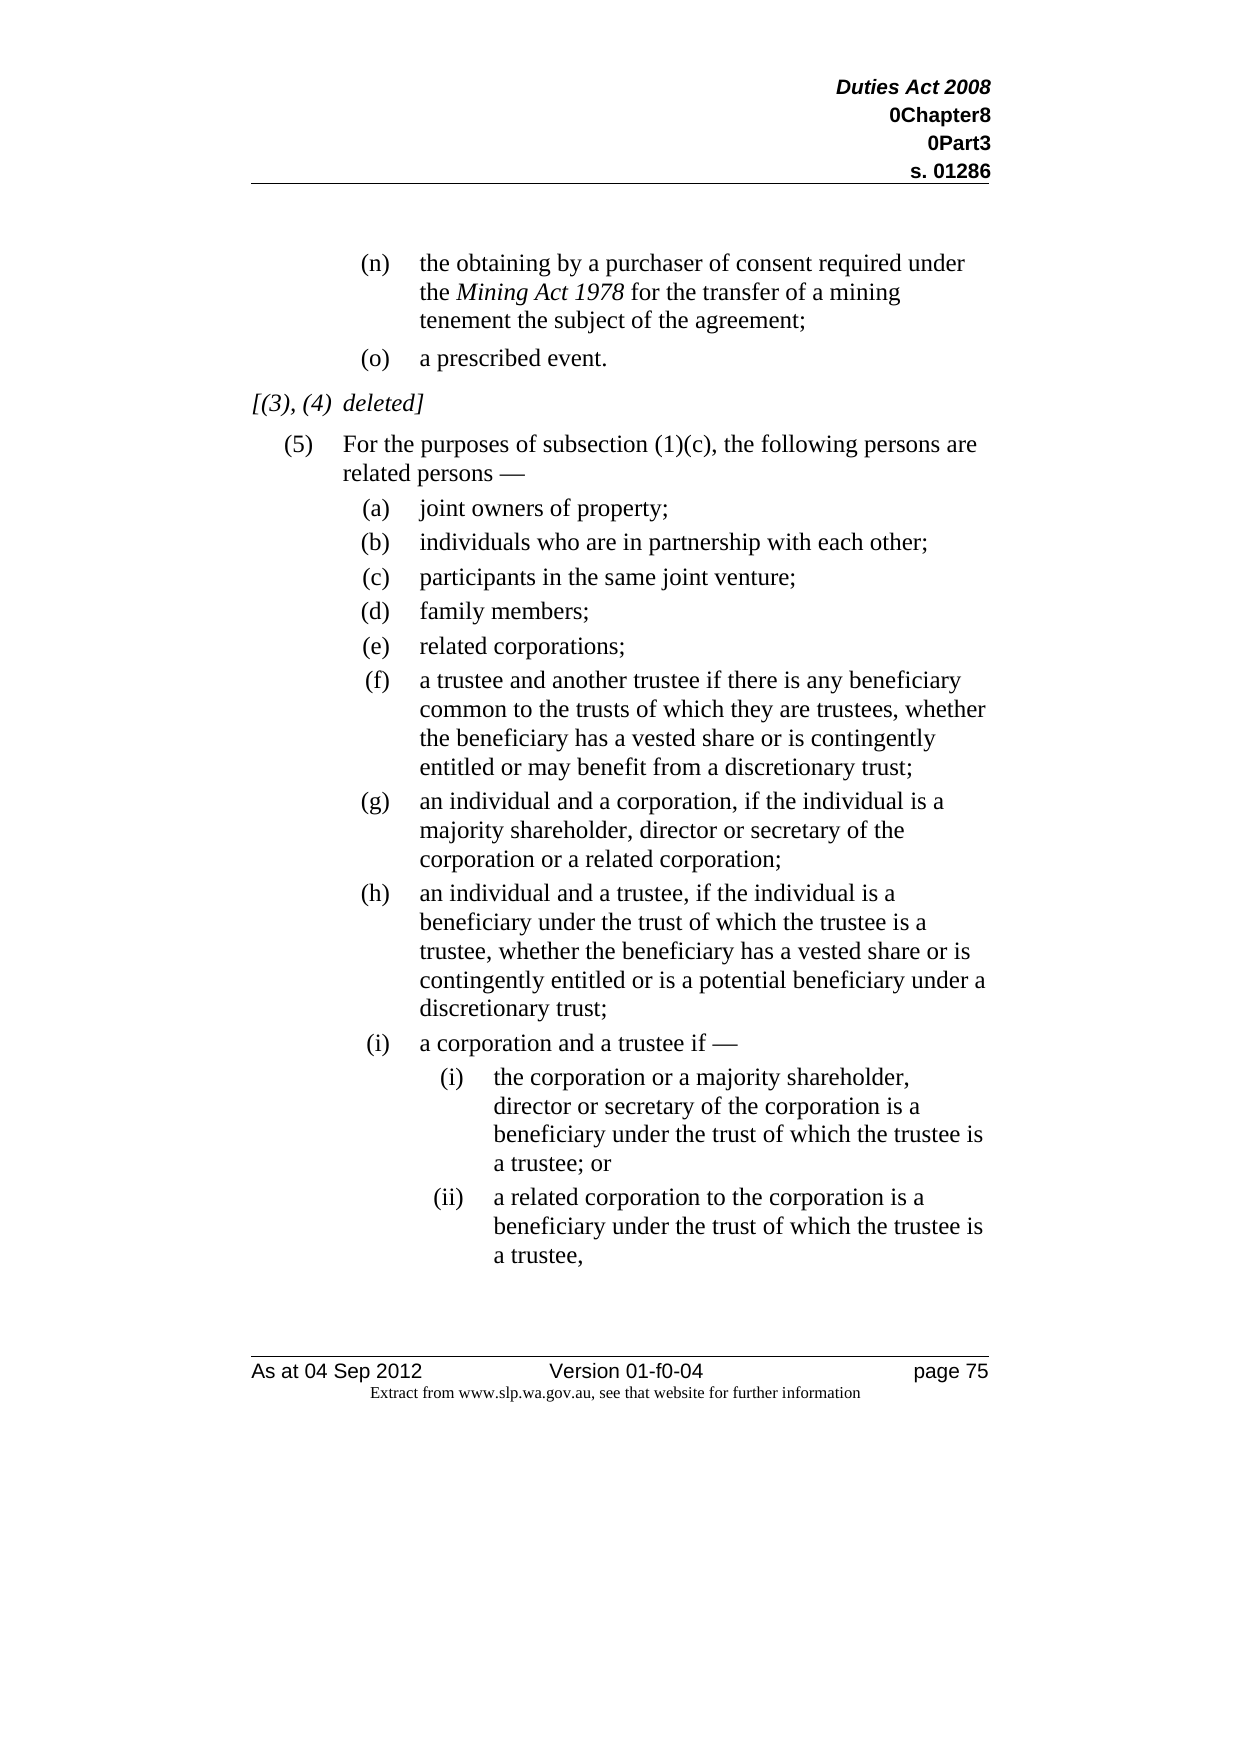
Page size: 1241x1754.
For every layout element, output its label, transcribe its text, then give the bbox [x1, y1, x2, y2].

text (o) a prescribed event. [251, 343, 989, 371]
text (f) a trustee and another trustee if there is any beneficiary common to the trusts of which they are trustees, whether the beneficiary has a vested share or is contingently entitled or may benefit from a discretionary trust; [251, 666, 989, 781]
text (5) For the purposes of subsection (1)(c), the following persons are related persons — [251, 429, 989, 487]
text [(3), (4) deleted] [251, 388, 989, 417]
text (d) family members; [251, 596, 989, 625]
text (i) the corporation or a majority shareholder, director or secretary of the corporation is a beneficiary under the trust of which the trustee is a trustee; or [251, 1062, 989, 1177]
text (c) participants in the same joint venture; [251, 562, 989, 591]
text (h) an individual and a trustee, if the individual is a beneficiary under the trust of which the trustee is a trustee, whether the beneficiary has a vested share or is contingently entitled or is a potential beneficiary under a discretionary trust; [251, 878, 989, 1022]
text (b) individuals who are in partnership with each other; [251, 527, 989, 556]
text (ii) a related corporation to the corporation is a beneficiary under the trust of which the trustee is a trustee, [251, 1182, 989, 1268]
text (g) an individual and a corporation, if the individual is a majority shareholder, director or secretary of the corporation or a related corporation; [251, 786, 989, 873]
text (n) the obtaining by a purchaser of consent required under the Mining Act 1978 for the transfer of a mining tenement the subject of the agreement; [251, 248, 989, 334]
text (a) joint owners of property; [251, 493, 989, 521]
text (e) related corporations; [251, 631, 989, 660]
text (i) a corporation and a trustee if — [251, 1028, 989, 1057]
